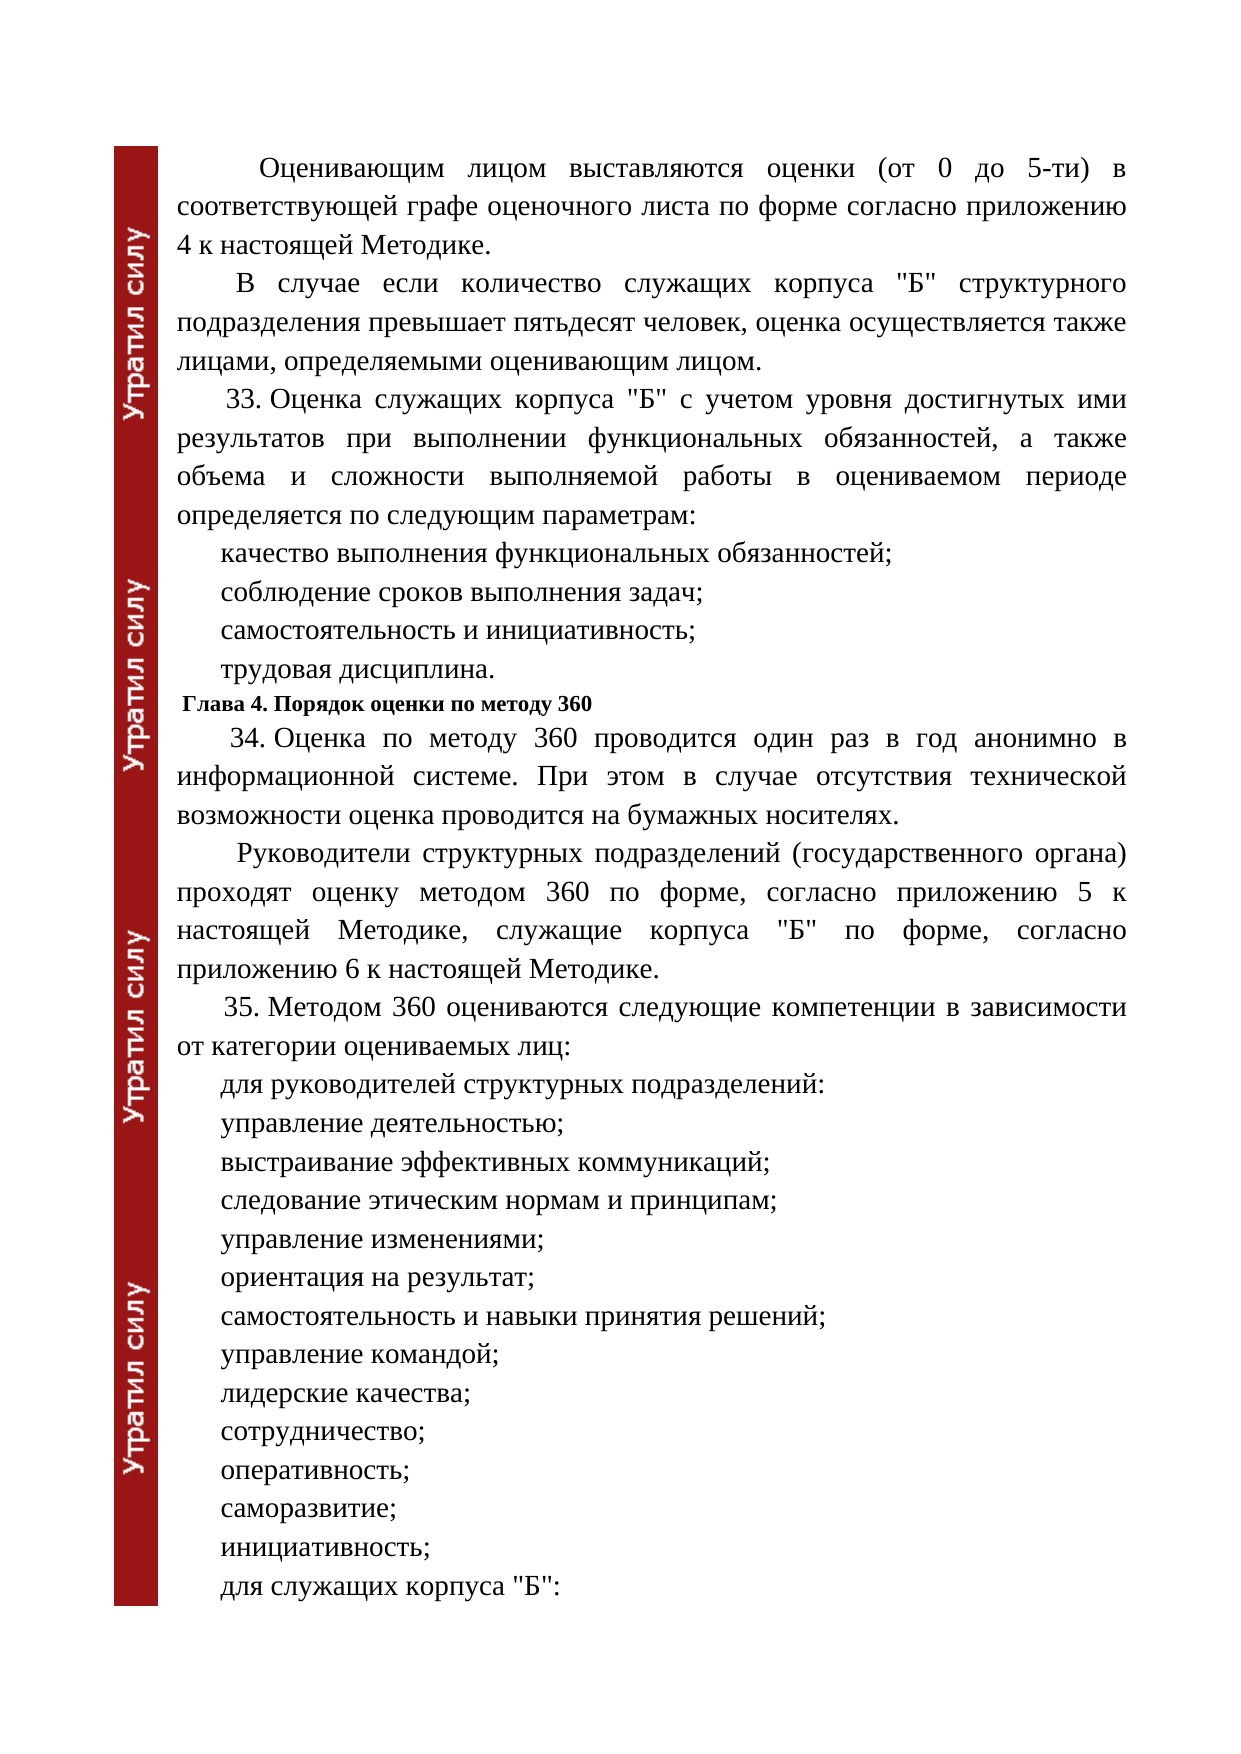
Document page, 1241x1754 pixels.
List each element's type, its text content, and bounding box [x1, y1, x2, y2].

text для руководителей структурных подразделений: [112, 1067, 1128, 1100]
picture [114, 1100, 158, 1105]
text ориентация на результат; [112, 1259, 1128, 1293]
text Руководители структурных подразделений (государственного органа) проходят оценку методом 360 по форме, согласно приложению 5 к настоящей Методике, служащие корпуса "Б" по форме, согласно приложению 6 к настоящей Методике. [112, 835, 1128, 984]
text 34. Оценка по методу 360 проводится один раз в год анонимно в информационной системе. При этом в случае отсутствия технической возможности оценка проводится на бумажных носителях. [112, 720, 1128, 830]
text выстраивание эффективных коммуникаций; [112, 1144, 1128, 1177]
picture [114, 607, 158, 612]
text инициативность; [112, 1529, 1128, 1563]
text Глава 4. Порядок оценки по методу 360 [112, 689, 1128, 716]
picture [114, 1601, 158, 1606]
picture [114, 1177, 158, 1182]
picture [114, 684, 158, 689]
text сотрудничество; [112, 1413, 1128, 1447]
picture [114, 830, 158, 835]
picture [114, 1524, 158, 1529]
text лидерские качества; [112, 1375, 1128, 1408]
text самостоятельность и навыки принятия решений; [112, 1298, 1128, 1331]
picture [114, 1408, 158, 1413]
picture [114, 569, 158, 574]
picture [114, 1486, 158, 1491]
text следование этическим нормам и принципам; [112, 1182, 1128, 1216]
picture [114, 1293, 158, 1298]
picture [114, 530, 158, 535]
picture [114, 716, 158, 720]
picture [114, 376, 158, 381]
text В случае если количество служащих корпуса "Б" структурного подразделения превышает пятьдесят человек, оценка осуществляется также лицами, определяемыми оценивающим лицом. [112, 266, 1128, 376]
text управление деятельностью; [112, 1105, 1128, 1139]
text саморазвитие; [112, 1491, 1128, 1524]
picture [114, 1139, 158, 1144]
text 33. Оценка служащих корпуса "Б" с учетом уровня достигнутых ими результатов при выполнении функциональных обязанностей, а также объема и сложности выполняемой работы в оцениваемом периоде определяется по следующим параметрам: [112, 381, 1128, 530]
picture [114, 646, 158, 651]
text соблюдение сроков выполнения задач; [112, 574, 1128, 607]
text трудовая дисциплина. [112, 651, 1128, 684]
picture [114, 146, 158, 150]
text самостоятельность и инициативность; [112, 612, 1128, 646]
text Оценивающим лицом выставляются оценки (от 0 до 5-ти) в соответствующей графе оценочного листа по форме согласно приложению 4 к настоящей Методике. [112, 150, 1128, 261]
text оперативность; [112, 1452, 1128, 1486]
picture [114, 1254, 158, 1259]
picture [114, 261, 158, 266]
text управление изменениями; [112, 1221, 1128, 1254]
text качество выполнения функциональных обязанностей; [112, 535, 1128, 569]
text управление командой; [112, 1336, 1128, 1370]
text 35. Методом 360 оцениваются следующие компетенции в зависимости от категории оцениваемых лиц: [112, 989, 1128, 1062]
picture [114, 1331, 158, 1336]
text для служащих корпуса "Б": [112, 1568, 1128, 1601]
picture [114, 1370, 158, 1375]
picture [114, 1216, 158, 1221]
picture [114, 1447, 158, 1452]
picture [114, 1563, 158, 1568]
picture [114, 984, 158, 989]
picture [114, 1062, 158, 1067]
